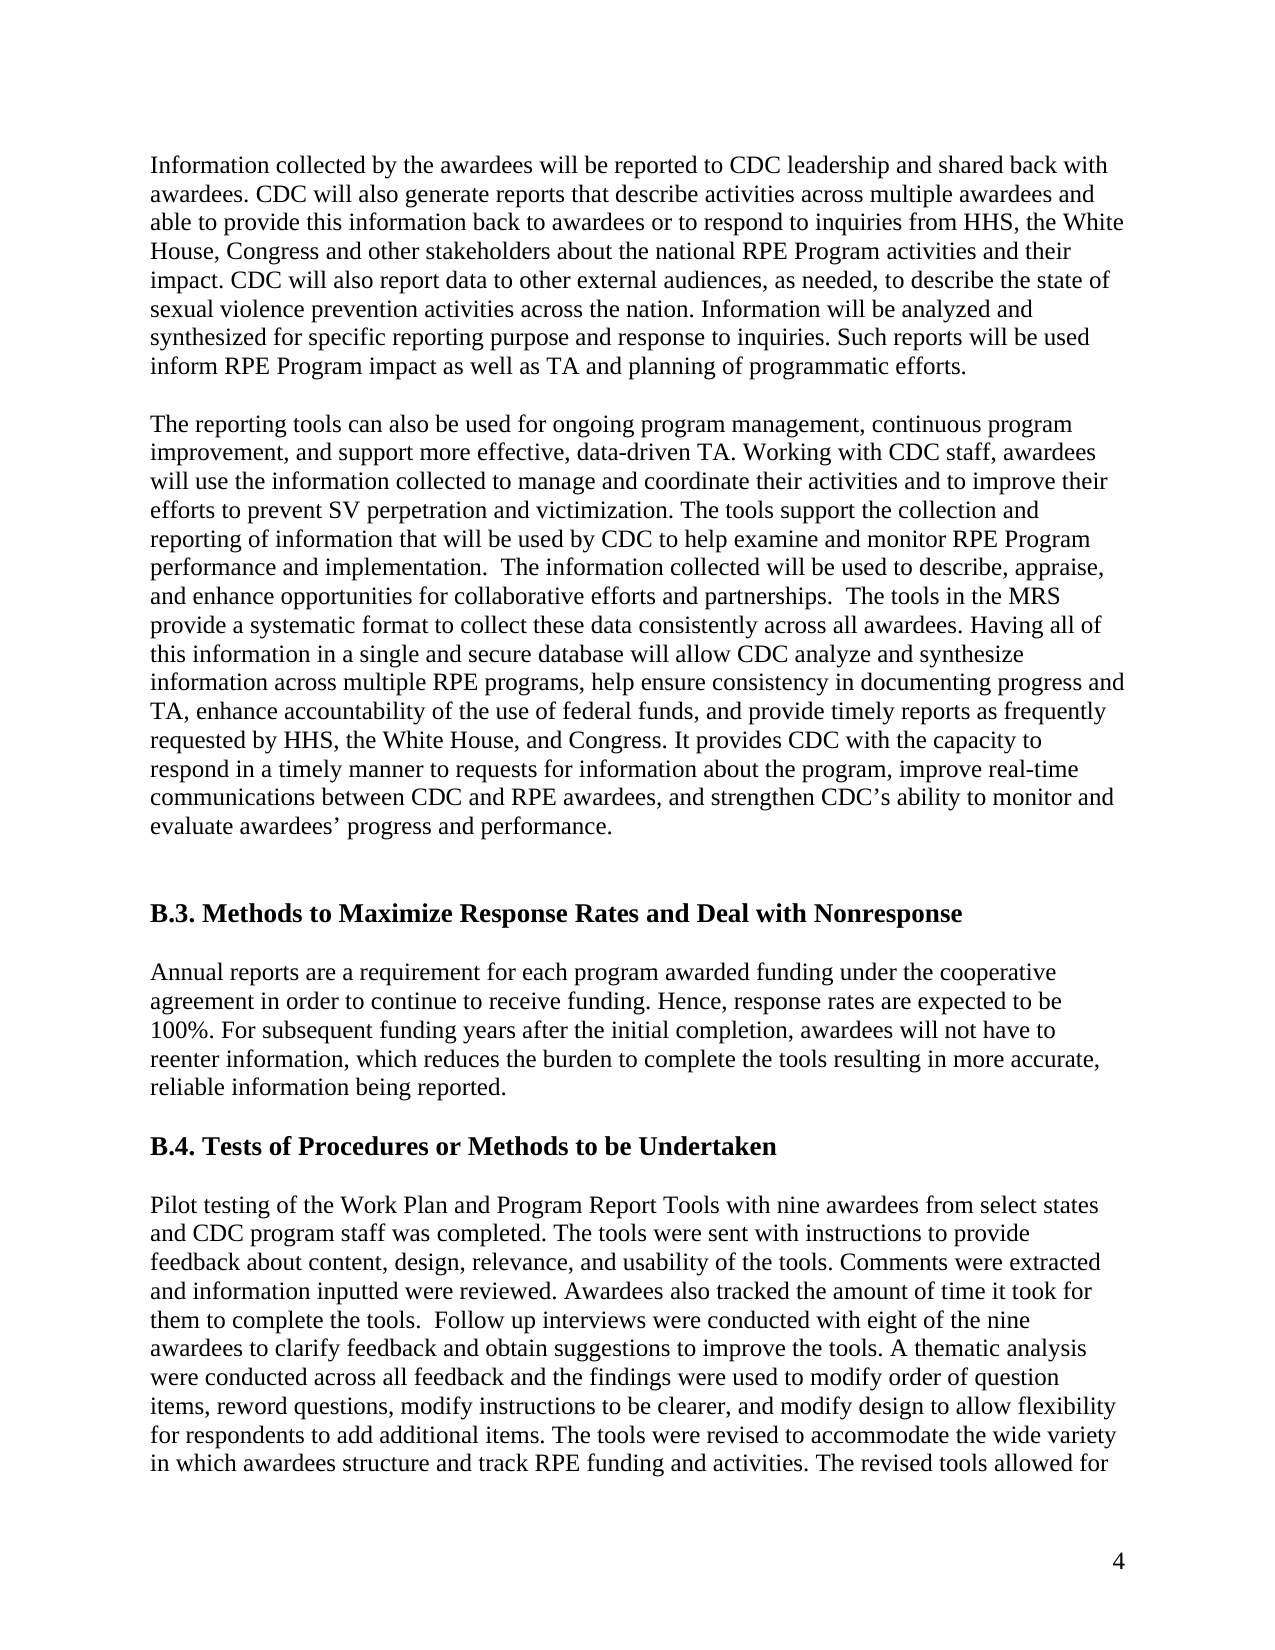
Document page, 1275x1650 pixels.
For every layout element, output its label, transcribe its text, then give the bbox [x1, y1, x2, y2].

text Annual reports are a requirement for each program awarded funding under the cooperative agreement in order to continue to receive funding. Hence, response rates are expected to be 100%. For subsequent funding years after the initial completion, awardees will not have to reenter information, which reduces the burden to complete the tools resulting in more accurate, reliable information being reported. [150, 957, 1125, 1101]
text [150, 150, 1125, 380]
text The reporting tools can also be used for ongoing program management, continuous program improvement, and support more effective, data-driven TA. Working with CDC staff, awardees will use the information collected to manage and coordinate their activities and to improve their efforts to prevent SV perpetration and victimization. The tools support the collection and reporting of information that will be used by CDC to help examine and monitor RPE Program performance and implementation. The information collected will be used to describe, appraise, and enhance opportunities for collaborative efforts and partnerships. The tools in the MRS provide a systematic format to collect these data consistently across all awardees. Having all of this information in a single and secure database will allow CDC analyze and synthesize information across multiple RPE programs, help ensure consistency in documenting progress and TA, enhance accountability of the use of federal funds, and provide timely reports as frequently requested by HHS, the White House, and Congress. It provides CDC with the capacity to respond in a timely manner to requests for information about the program, improve real-time communications between CDC and RPE awardees, and strengthen CDC’s ability to monitor and evaluate awardees’ progress and performance. [150, 409, 1125, 840]
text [150, 1190, 1125, 1477]
subtitle B.4. Tests of Procedures or Methods to be Undertaken [150, 1130, 1125, 1161]
subtitle B.3. Methods to Maximize Response Rates and Deal with Nonresponse [150, 897, 1125, 929]
